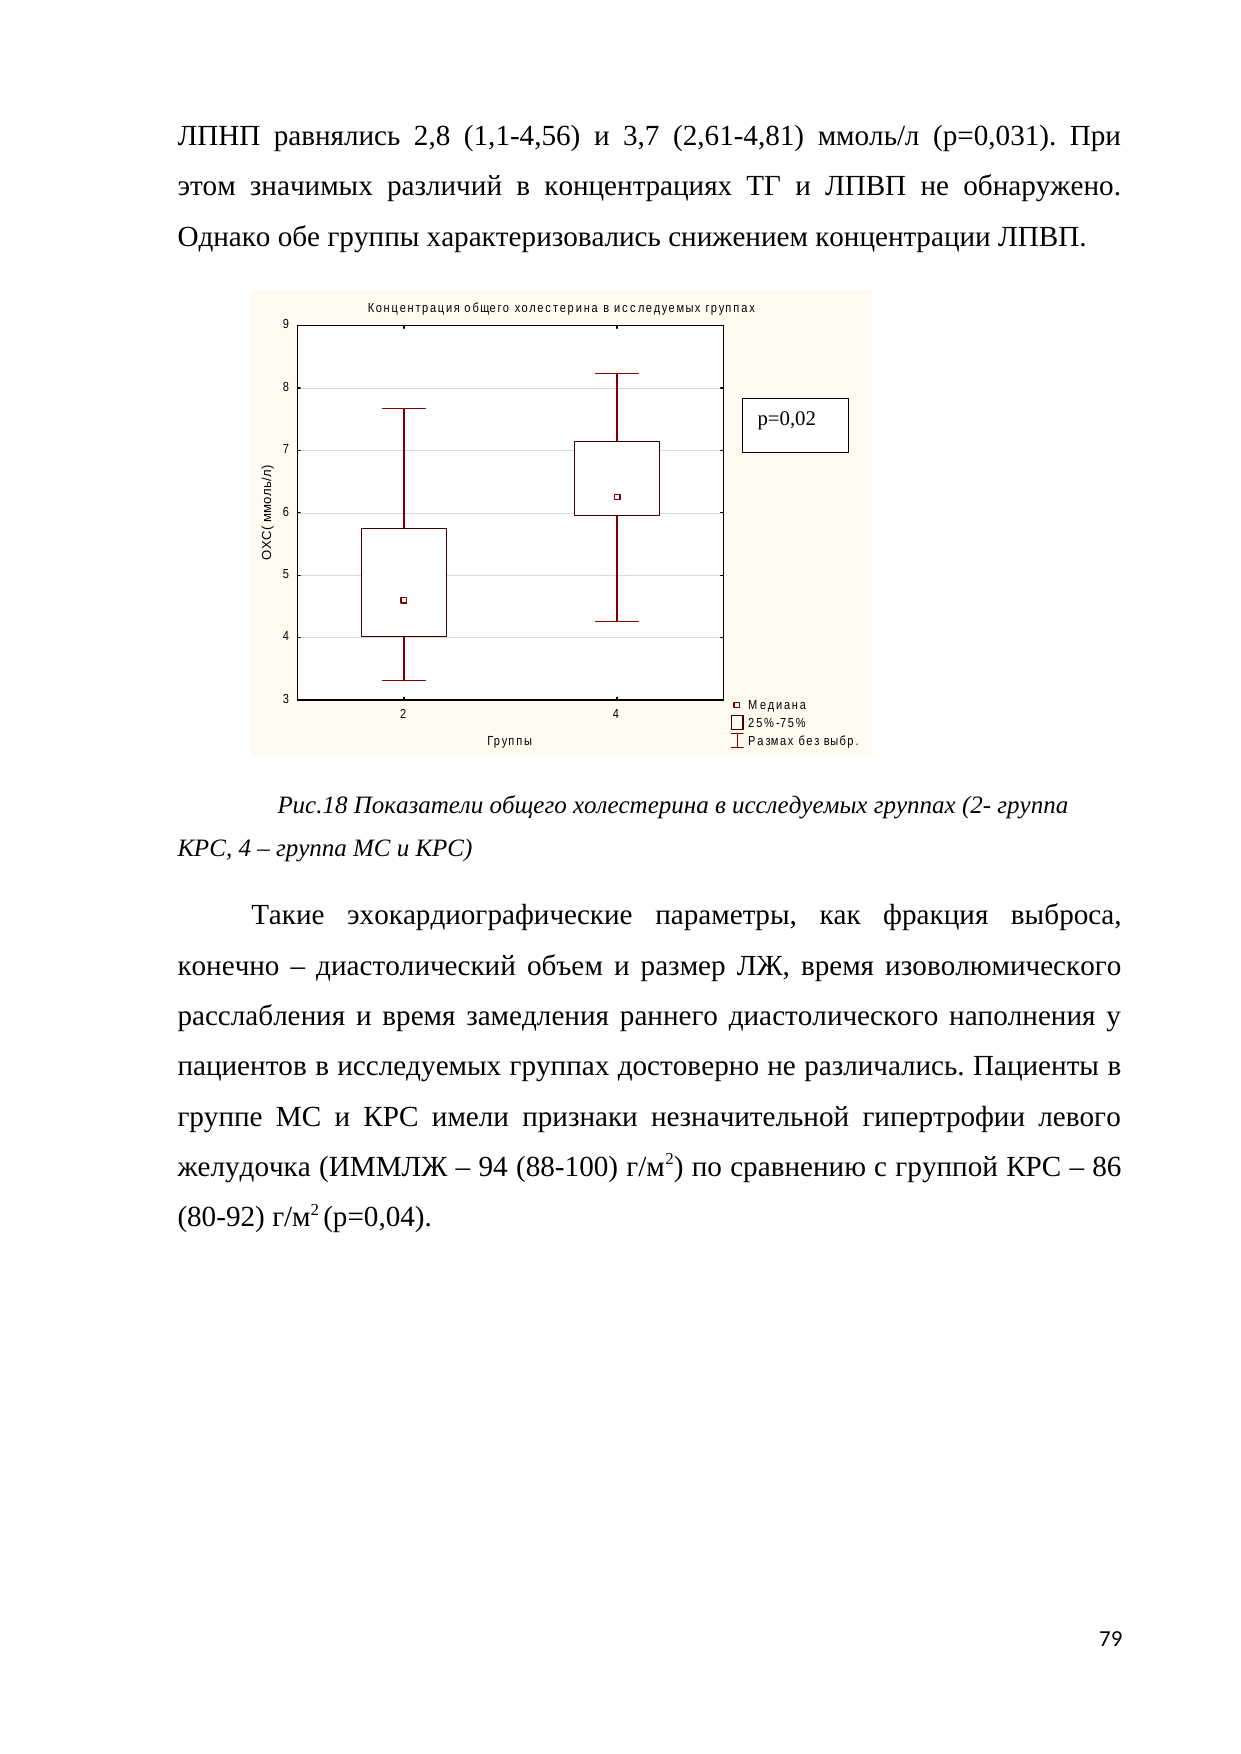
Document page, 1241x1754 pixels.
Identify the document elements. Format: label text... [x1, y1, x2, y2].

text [177, 118, 1122, 252]
text Такие эхокардиографические параметры, как фракция выброса, конечно – диастолический объем и размер ЛЖ, время изоволюмического расслабления и время замедления раннего диастолического наполнения у пациентов в исследуемых группах достоверно не различались. Пациенты в группе МС и КРС имели признаки незначительной гипертрофии левого желудочка (ИММЛЖ – 94 (88-100) г/м2) по сравнению с группой КРС – 86 (80-92) г/м2 (р=0,04). [177, 897, 1122, 1233]
text Рис.18 Показатели общего холестерина в исследуемых группах (2- группа КРС, 4 – группа МС и КРС) [177, 790, 1122, 862]
